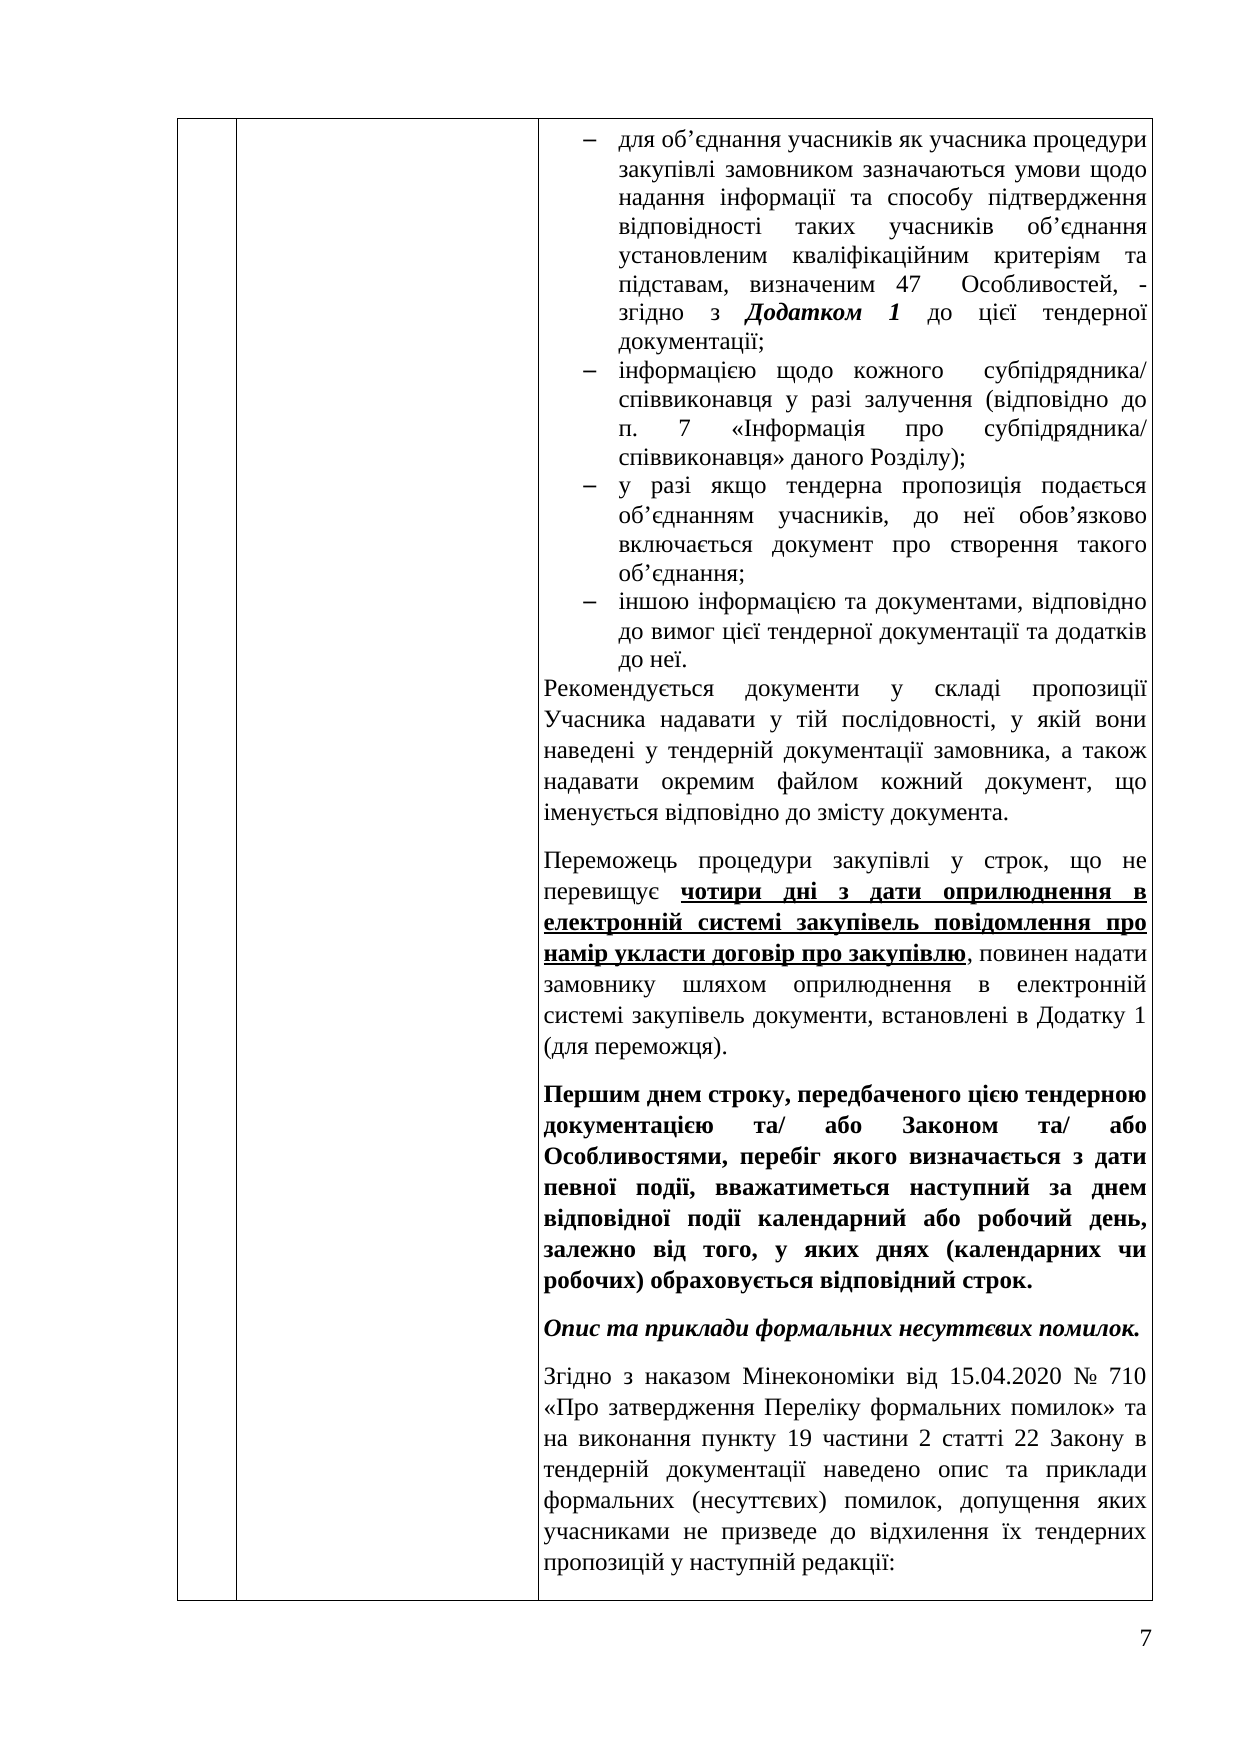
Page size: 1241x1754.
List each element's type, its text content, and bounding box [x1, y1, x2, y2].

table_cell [237, 119, 538, 1599]
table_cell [539, 119, 1152, 1599]
table_cell 1 [178, 119, 236, 1599]
